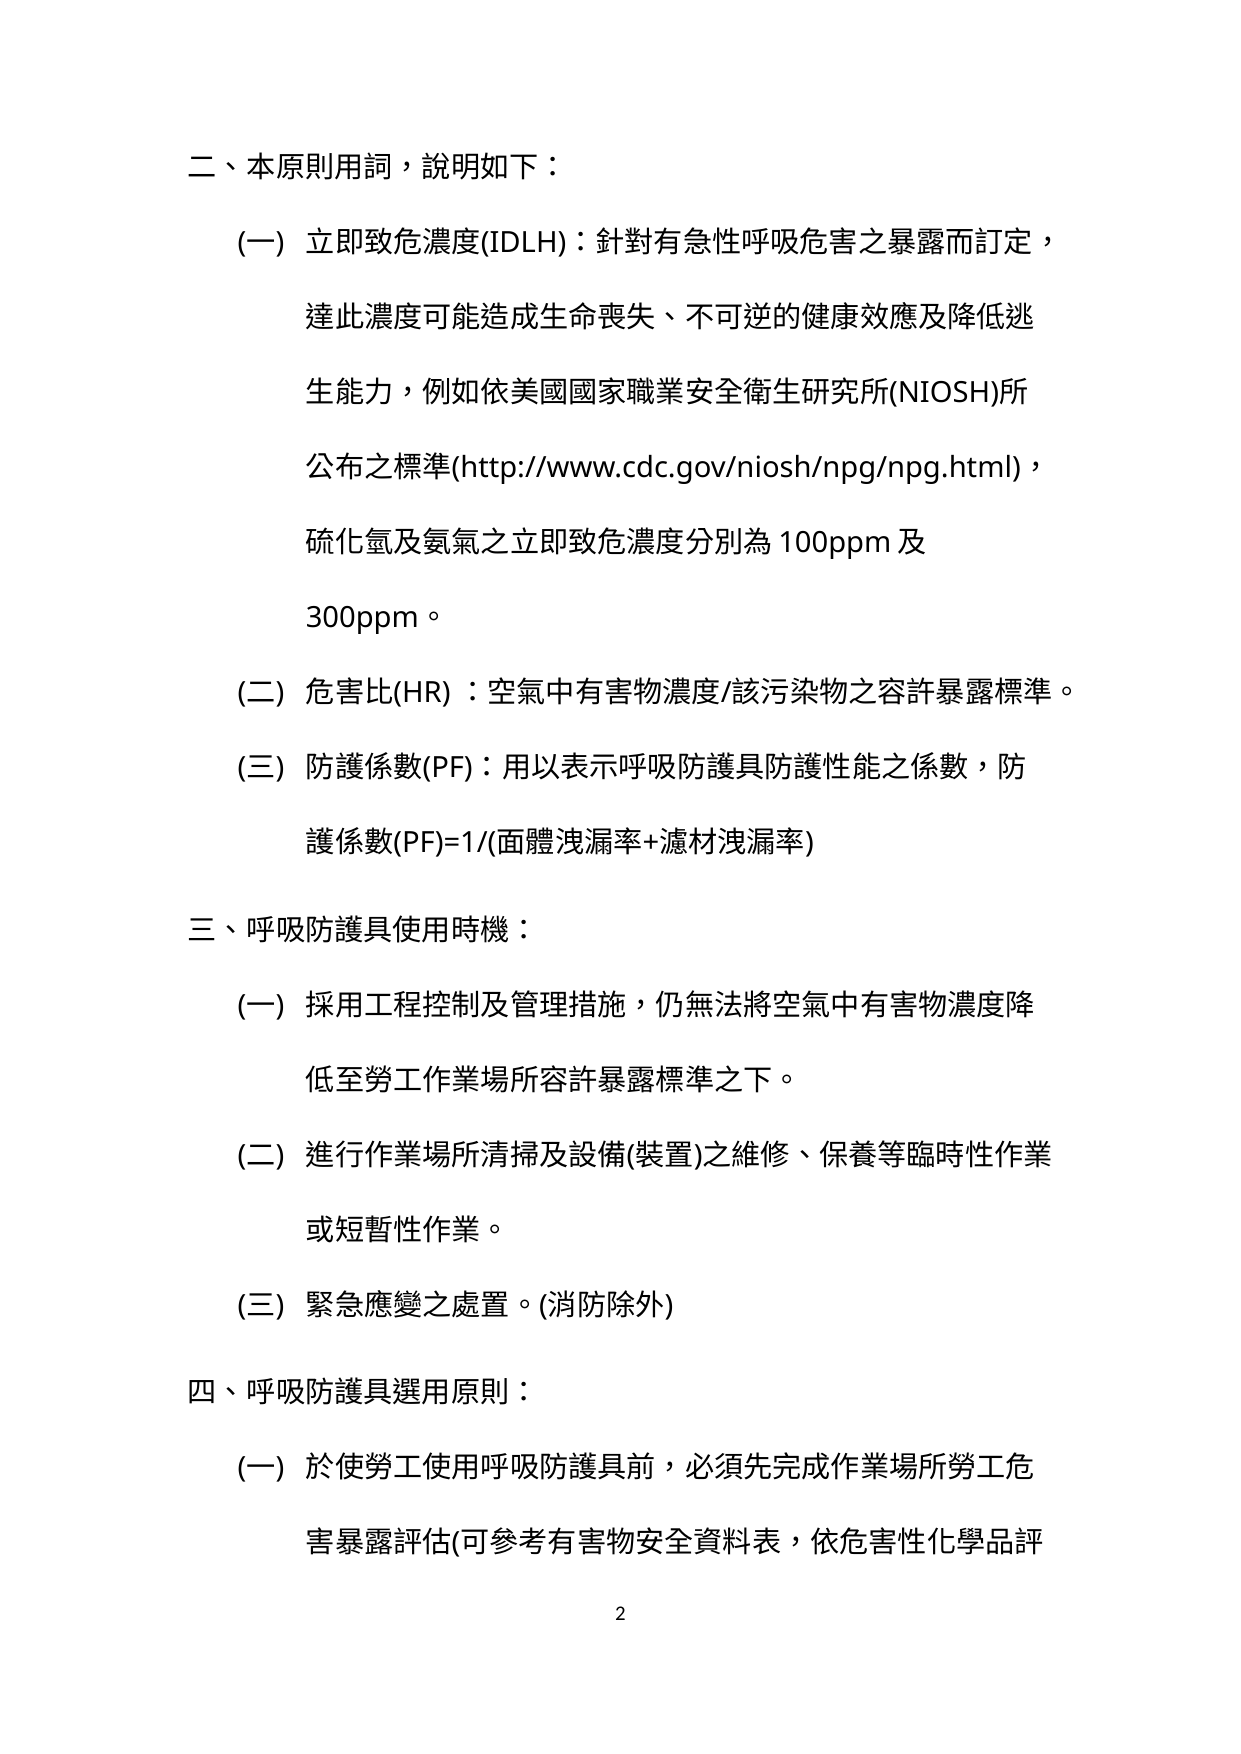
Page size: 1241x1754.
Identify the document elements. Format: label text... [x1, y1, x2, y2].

list 呼吸防護具使用時機： [187, 890, 1053, 965]
list 危害比(HR) ：空氣中有害物濃度/該污染物之容許暴露標準。 [237, 653, 1053, 728]
list 緊急應變之處置。(消防除外) [237, 1265, 1053, 1340]
list 立即致危濃度(IDLH)：針對有急性呼吸危害之暴露而訂定，達此濃度可能造成生命喪失、不可逆的健康效應及降低逃生能力，例如依美國國家職業安全衛生研究所(NIOSH)所公布之標準(http://www.cdc.gov/niosh/npg/npg.html)，硫化氫及氨氣之立即致危濃度分別為100ppm及300ppm。 [237, 203, 1053, 653]
list 進行作業場所清掃及設備(裝置)之維修、保養等臨時性作業或短暫性作業。 [237, 1115, 1053, 1265]
list 防護係數(PF)：用以表示呼吸防護具防護性能之係數，防護係數(PF)=1/(面體洩漏率+濾材洩漏率) [237, 728, 1053, 878]
list 本原則用詞，說明如下： [187, 128, 1053, 203]
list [237, 1428, 1053, 1578]
list 呼吸防護具選用原則： [187, 1353, 1053, 1428]
list 採用工程控制及管理措施，仍無法將空氣中有害物濃度降低至勞工作業場所容許暴露標準之下。 [237, 965, 1053, 1115]
